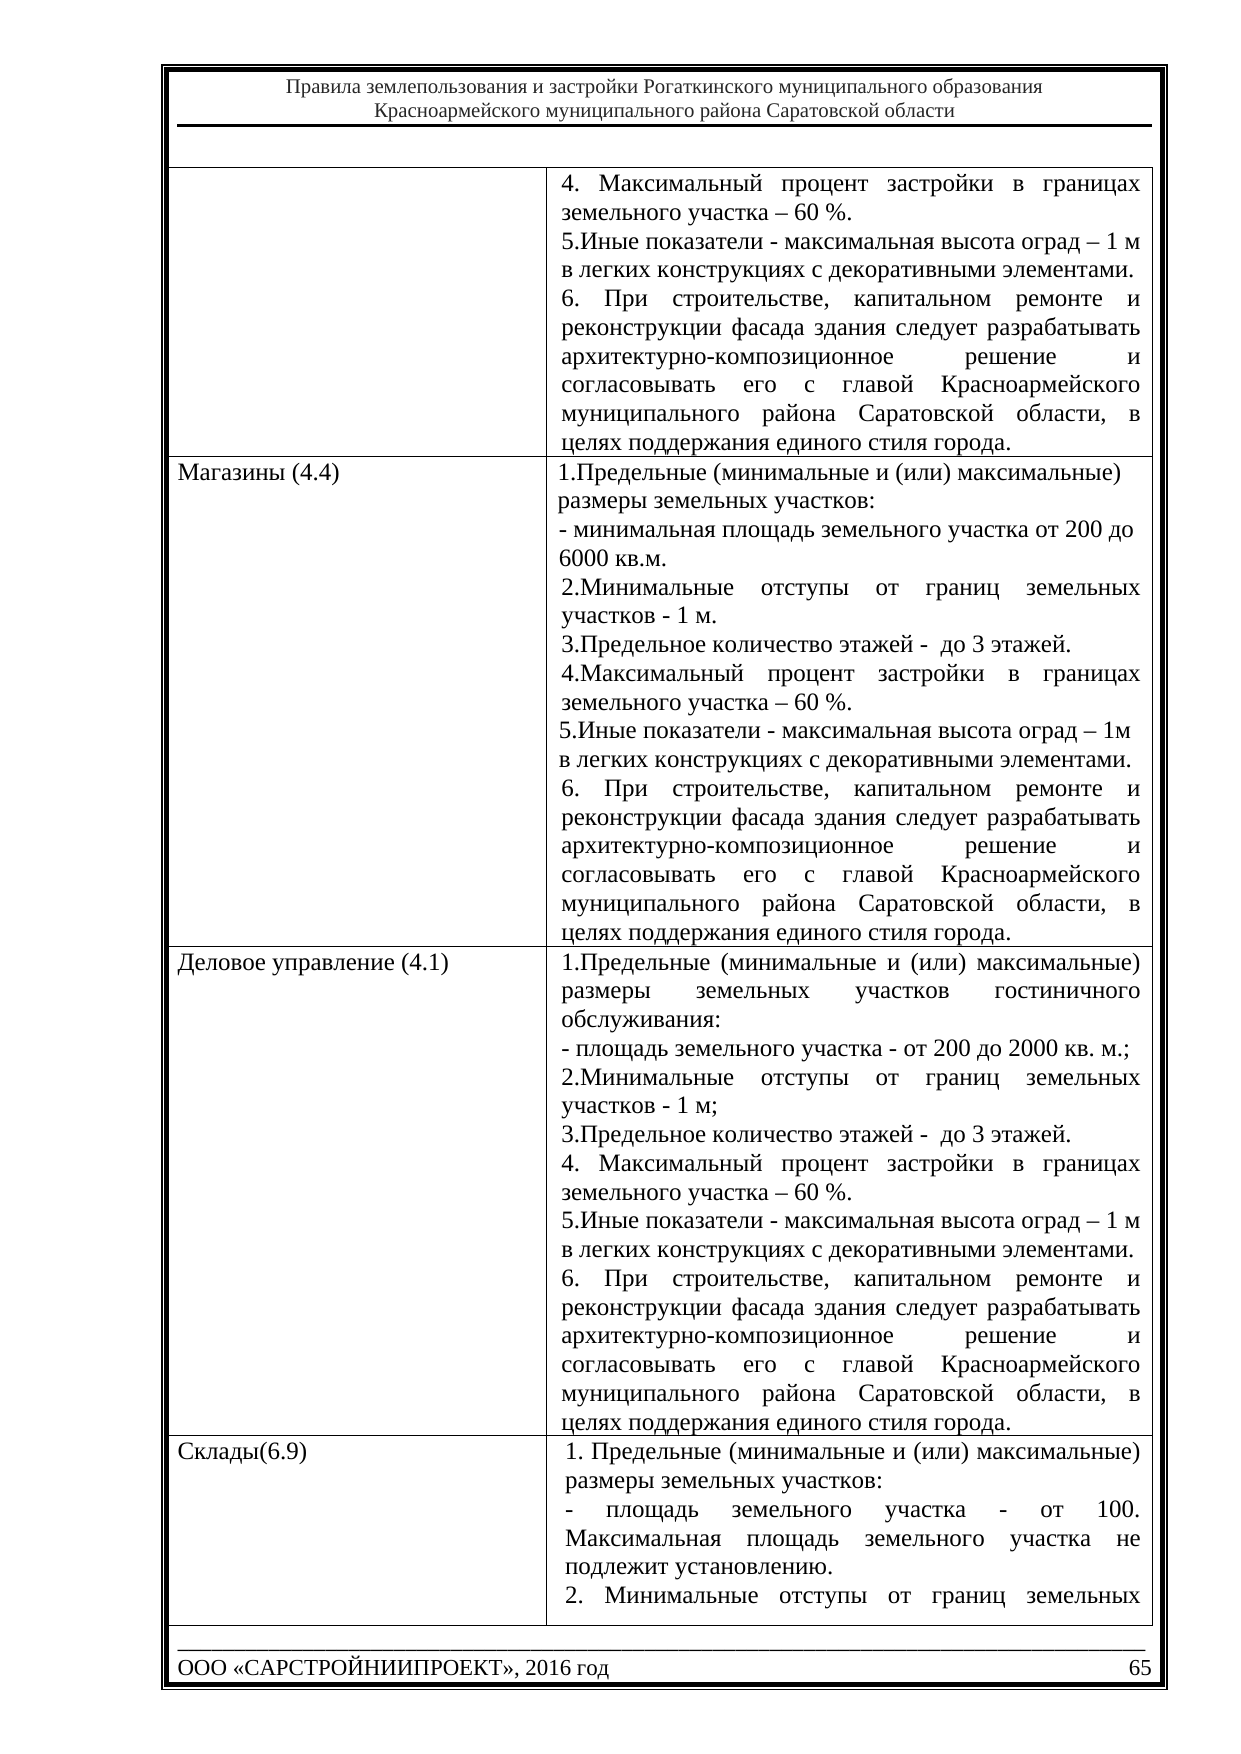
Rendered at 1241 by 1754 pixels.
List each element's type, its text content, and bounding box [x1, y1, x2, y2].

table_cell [169, 168, 546, 456]
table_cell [547, 1436, 1152, 1625]
table_cell 1.Предельные (минимальные и (или) максимальные) размеры земельных участков гостиничного обслуживания: - площадь земельного участка - от 200 до 2000 кв. м.; 2.Минимальные отступы от границ земельных участков - 1 м; 3.Предельное количество этажей - до 3 этажей. 4. Максимальный процент застройки в границах земельного участка – 60 %. 5.Иные показатели - максимальная высота оград – 1 м в легких конструкциях с декоративными элементами. 6. При строительстве, капитальном ремонте и реконструкции фасада здания следует разрабатывать архитектурно-композиционное решение и согласовывать его с главой Красноармейского муниципального района Саратовской области, в целях поддержания единого стиля города. [547, 947, 1152, 1435]
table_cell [547, 168, 1152, 456]
table_cell 1.Предельные (минимальные и (или) максимальные) размеры земельных участков: - минимальная площадь земельного участка от 200 до 6000 кв.м. 2.Минимальные отступы от границ земельных участков - 1 м. 3.Предельное количество этажей - до 3 этажей. 4.Максимальный процент застройки в границах земельного участка – 60 %. 5.Иные показатели - максимальная высота оград – 1м в легких конструкциях с декоративными элементами. 6. При строительстве, капитальном ремонте и реконструкции фасада здания следует разрабатывать архитектурно-композиционное решение и согласовывать его с главой Красноармейского муниципального района Саратовской области, в целях поддержания единого стиля города. [547, 457, 1152, 946]
table_cell Деловое управление (4.1) [169, 947, 546, 1435]
table_cell Склады(6.9) [169, 1436, 546, 1625]
table_cell Магазины (4.4) [169, 457, 546, 946]
